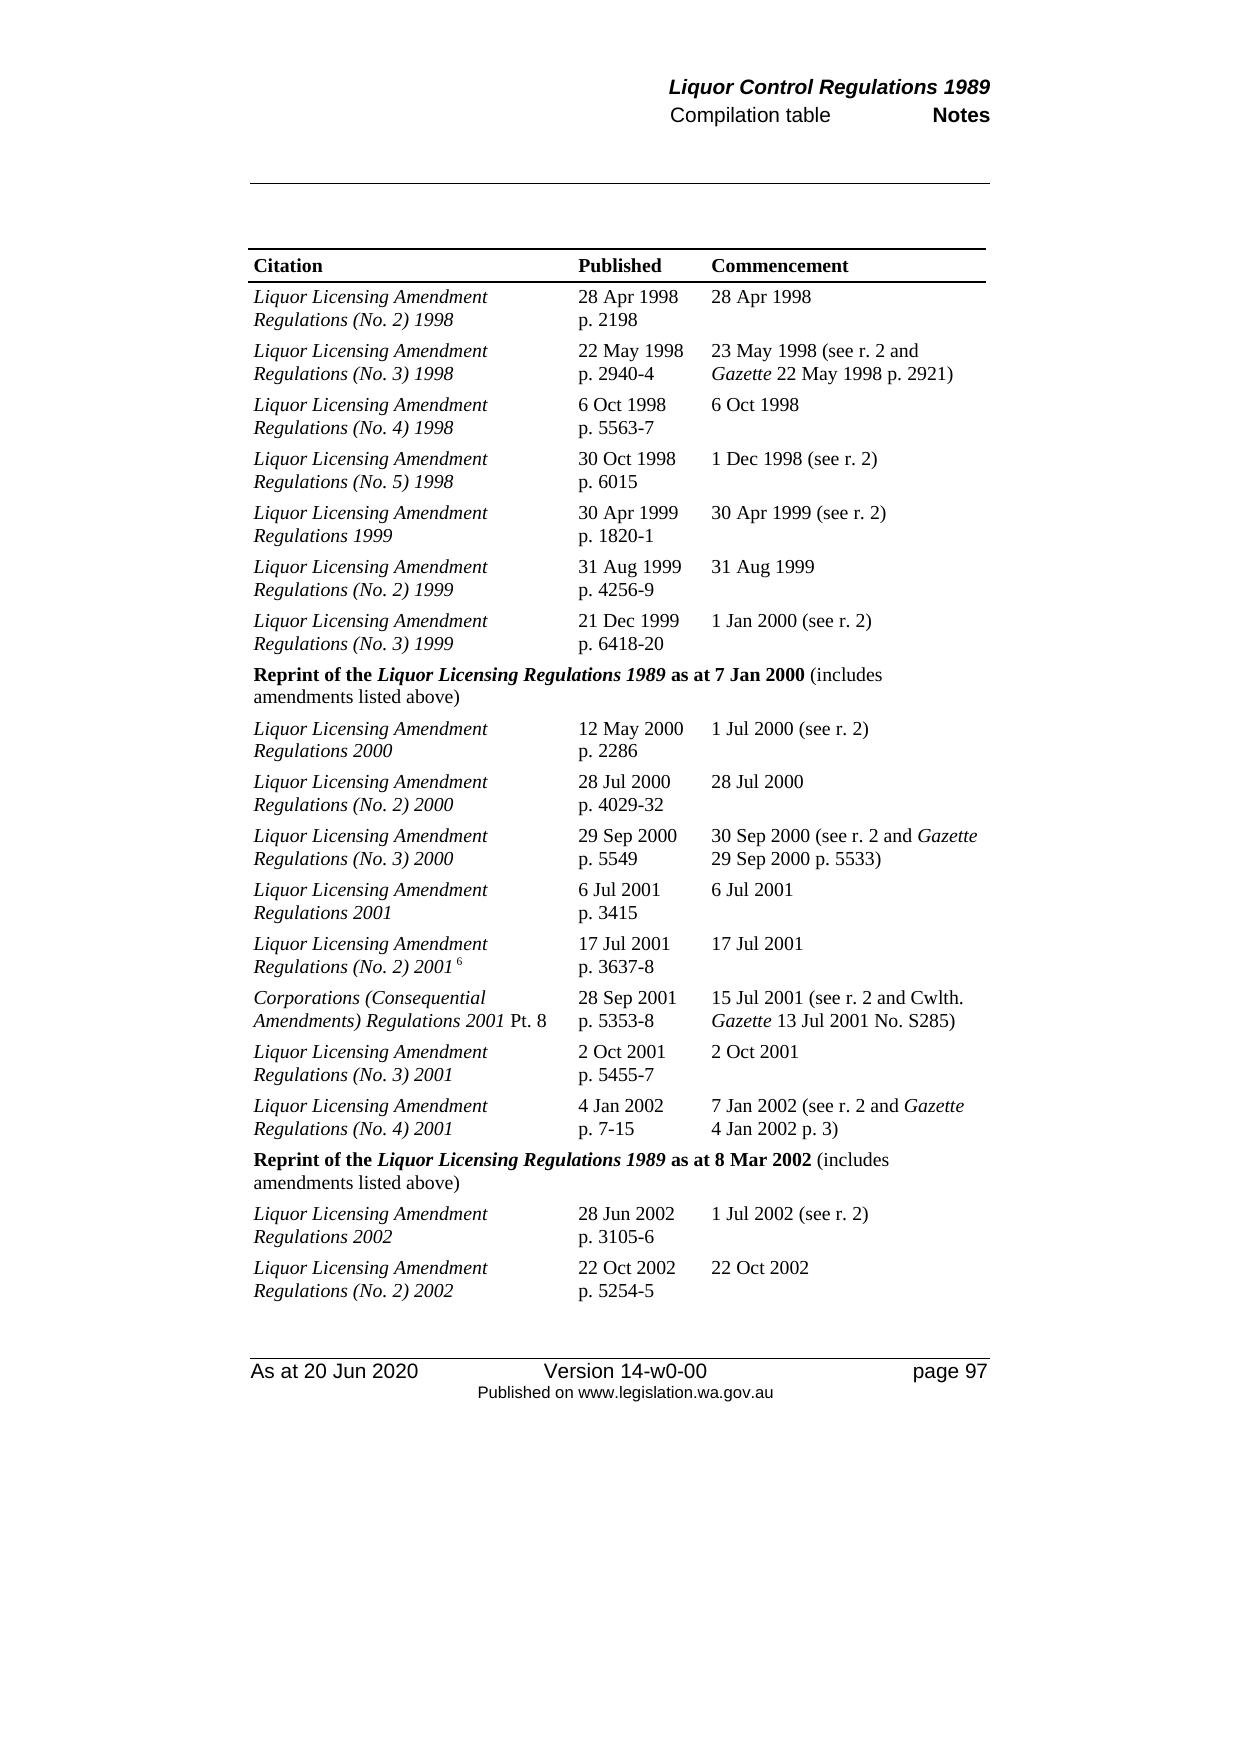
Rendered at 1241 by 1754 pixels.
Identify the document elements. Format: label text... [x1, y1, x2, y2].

table_cell Liquor Licensing Amendment Regulations (No. 3) 2001 [248, 1036, 572, 1090]
table_cell 1 Jul 2000 (see r. 2) [705, 713, 986, 766]
table_cell 6 Oct 1998 [705, 389, 986, 443]
table_cell Liquor Licensing Amendment Regulations 2000 [248, 713, 572, 766]
table_cell Liquor Licensing Amendment Regulations (No. 3) 1999 [248, 605, 572, 658]
table_cell 31 Aug 1999 [705, 551, 986, 604]
table_cell 1 Dec 1998 (see r. 2) [705, 443, 986, 497]
table_cell 28 Jun 2002 p. 3105-6 [572, 1198, 705, 1252]
table_cell Liquor Licensing Amendment Regulations (No. 2) 2002 [248, 1252, 572, 1306]
table_cell 30 Apr 1999 (see r. 2) [705, 497, 986, 551]
table_cell 7 Jan 2002 (see r. 2 and Gazette 4 Jan 2002 p. 3) [705, 1090, 986, 1144]
table_cell 29 Sep 2000 p. 5549 [572, 820, 705, 874]
table_cell Liquor Licensing Amendment Regulations (No. 3) 2000 [248, 820, 572, 874]
table_cell Liquor Licensing Amendment Regulations (No. 4) 1998 [248, 389, 572, 443]
table_cell 30 Apr 1999 p. 1820-1 [572, 497, 705, 551]
table_cell 6 Jul 2001 p. 3415 [572, 874, 705, 928]
table_cell Liquor Licensing Amendment Regulations (No. 2) 1998 [248, 283, 572, 335]
table_cell 22 Oct 2002 p. 5254-5 [572, 1252, 705, 1306]
table_cell 1 Jan 2000 (see r. 2) [705, 605, 986, 658]
table_cell 17 Jul 2001 p. 3637-8 [572, 928, 705, 982]
table_cell 22 Oct 2002 [705, 1252, 986, 1306]
table_cell Liquor Licensing Amendment Regulations (No. 2) 1999 [248, 551, 572, 604]
table_cell 6 Jul 2001 [705, 874, 986, 928]
table_cell Liquor Licensing Amendment Regulations 2001 [248, 874, 572, 928]
table_cell 12 May 2000 p. 2286 [572, 713, 705, 766]
table_cell Liquor Licensing Amendment Regulations (No. 2) 2001 6 [248, 928, 572, 982]
table_cell 28 Jul 2000 p. 4029-32 [572, 766, 705, 820]
table_header Published [572, 250, 705, 281]
table_cell 30 Sep 2000 (see r. 2 and Gazette 29 Sep 2000 p. 5533) [705, 820, 986, 874]
table_cell Liquor Licensing Amendment Regulations (No. 4) 2001 [248, 1090, 572, 1144]
table_cell 28 Sep 2001 p. 5353-8 [572, 982, 705, 1036]
table_cell 2 Oct 2001 p. 5455-7 [572, 1036, 705, 1090]
table_cell Reprint of the Liquor Licensing Regulations 1989 as at 7 Jan 2000 (includes amendments listed above) [248, 659, 986, 712]
table_cell Liquor Licensing Amendment Regulations 2002 [248, 1198, 572, 1252]
table_cell Liquor Licensing Amendment Regulations (No. 3) 1998 [248, 335, 572, 389]
table_cell 28 Apr 1998 [705, 283, 986, 335]
table_cell 23 May 1998 (see r. 2 and Gazette 22 May 1998 p. 2921) [705, 335, 986, 389]
table_cell 2 Oct 2001 [705, 1036, 986, 1090]
table_cell 4 Jan 2002 p. 7-15 [572, 1090, 705, 1144]
table_cell 31 Aug 1999 p. 4256-9 [572, 551, 705, 604]
table_cell 6 Oct 1998 p. 5563-7 [572, 389, 705, 443]
table_cell Liquor Licensing Amendment Regulations 1999 [248, 497, 572, 551]
table_cell 15 Jul 2001 (see r. 2 and Cwlth. Gazette 13 Jul 2001 No. S285) [705, 982, 986, 1036]
table_cell 17 Jul 2001 [705, 928, 986, 982]
table_cell Reprint of the Liquor Licensing Regulations 1989 as at 8 Mar 2002 (includes amendments listed above) [248, 1144, 986, 1198]
table_cell Corporations (Consequential Amendments) Regulations 2001 Pt. 8 [248, 982, 572, 1036]
table_cell 21 Dec 1999 p. 6418-20 [572, 605, 705, 658]
table_cell Liquor Licensing Amendment Regulations (No. 2) 2000 [248, 766, 572, 820]
table_header Commencement [705, 250, 986, 281]
table_cell 28 Jul 2000 [705, 766, 986, 820]
table_cell 28 Apr 1998 p. 2198 [572, 283, 705, 335]
table_header Citation [248, 250, 572, 281]
table_cell 1 Jul 2002 (see r. 2) [705, 1198, 986, 1252]
table_cell 30 Oct 1998 p. 6015 [572, 443, 705, 497]
table_cell 22 May 1998 p. 2940-4 [572, 335, 705, 389]
table_cell Liquor Licensing Amendment Regulations (No. 5) 1998 [248, 443, 572, 497]
